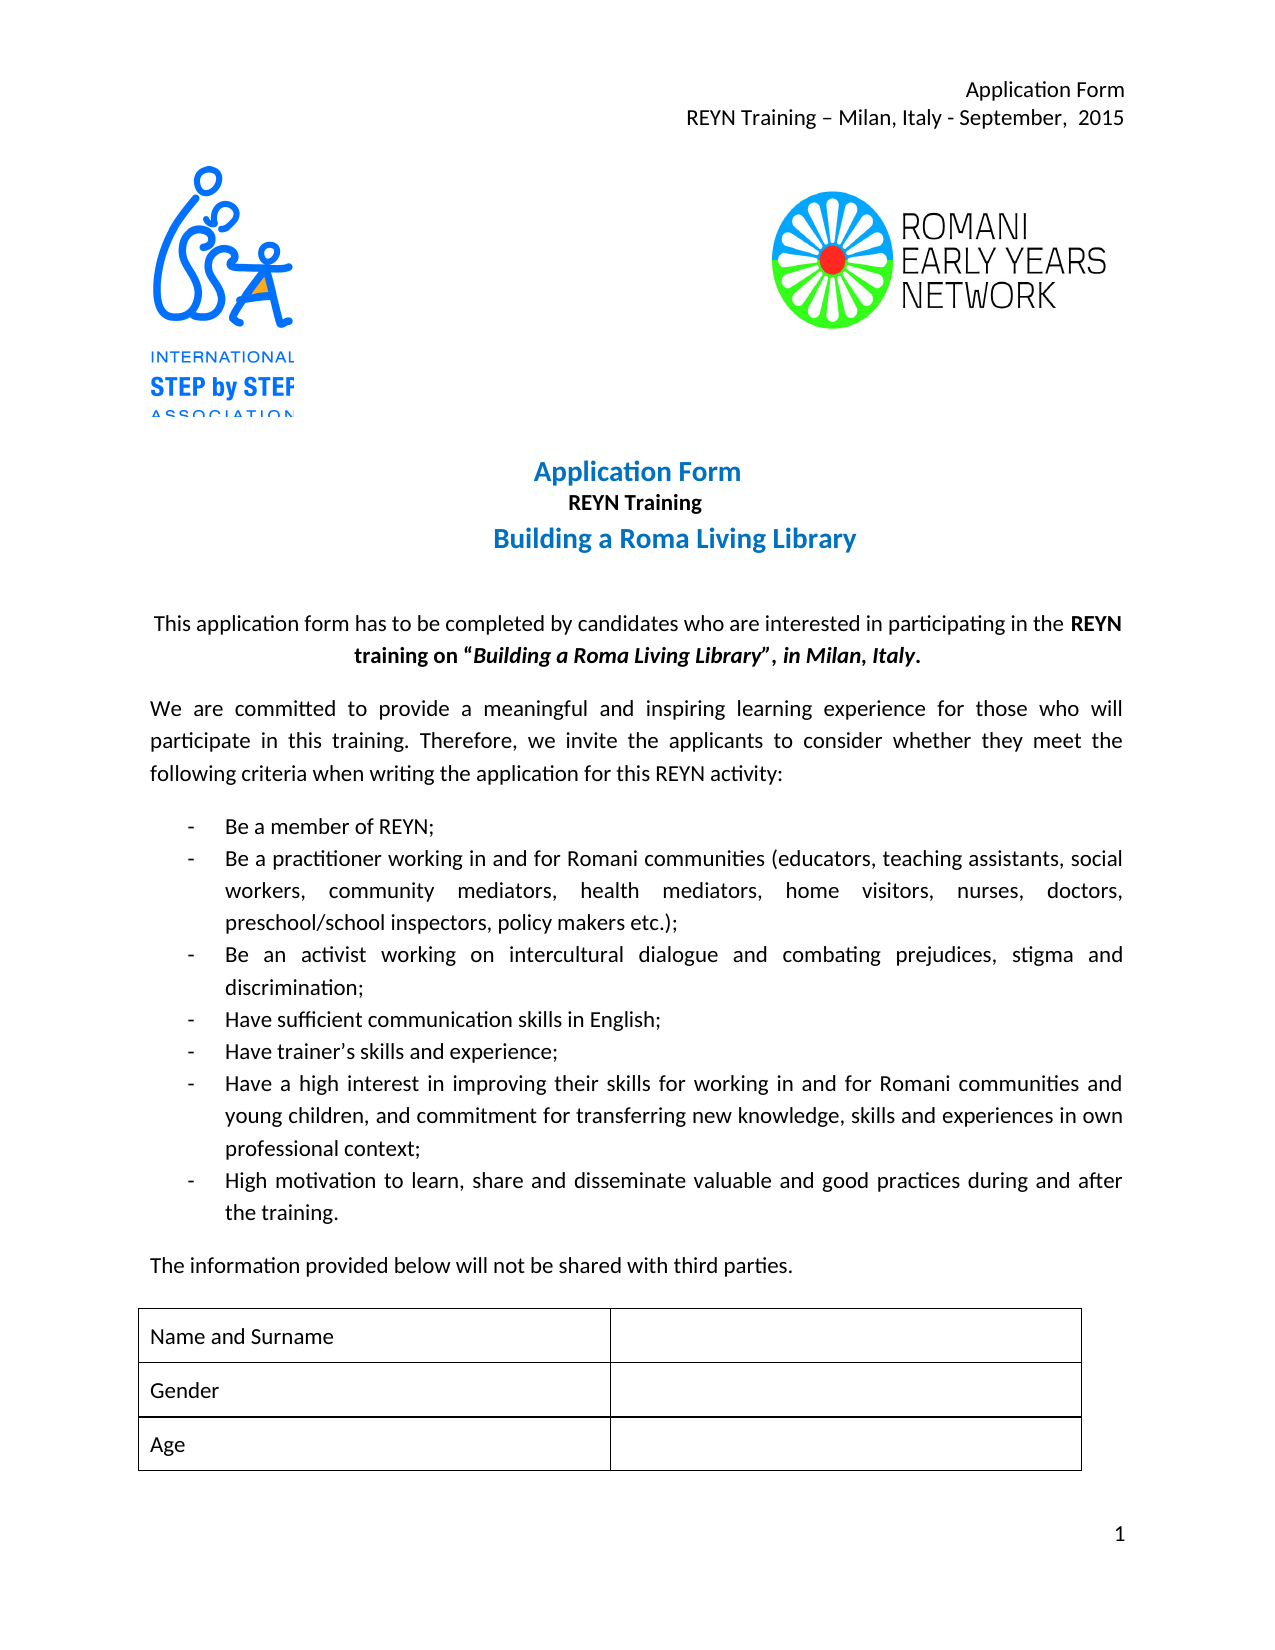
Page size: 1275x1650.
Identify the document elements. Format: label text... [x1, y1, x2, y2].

list Be a practitioner working in and for Romani communities (educators, teaching assistants, social workers, community mediators, health mediators, home visitors, nurses, doctors, preschool/school inspectors, policy makers etc.); [187, 844, 1125, 936]
picture [742, 164, 1139, 352]
table_cell [611, 1418, 1081, 1470]
text REYN Training [150, 488, 1125, 516]
text Application Form [150, 453, 1125, 488]
list Be a member of REYN; [187, 812, 1125, 840]
list Have trainer’s skills and experience; [187, 1037, 1125, 1065]
list Have sufficient communication skills in English; [187, 1005, 1125, 1033]
table_header [611, 1309, 1081, 1362]
picture [150, 166, 294, 417]
table_cell Age [139, 1418, 610, 1470]
list High motivation to learn, share and disseminate valuable and good practices during and after the training. [187, 1166, 1125, 1226]
table_cell Gender [139, 1363, 610, 1416]
list Have a high interest in improving their skills for working in and for Romani communities and young children, and commitment for transferring new knowledge, skills and experiences in own professional context; [187, 1069, 1125, 1162]
text The information provided below will not be shared with third parties. [150, 1251, 1125, 1279]
text We are committed to provide a meaningful and inspiring learning experience for those who will participate in this training. Therefore, we invite the applicants to consider whether they meet the following criteria when writing the application for this REYN activity: [150, 694, 1125, 787]
table_header Name and Surname [139, 1309, 610, 1362]
text This application form has to be completed by candidates who are interested in participating in the REYN training on “Building a Roma Living Library”, in Milan, Italy. [150, 609, 1125, 669]
table_cell [611, 1363, 1081, 1416]
list Be an activist working on intercultural dialogue and combating prejudices, stigma and discrimination; [187, 941, 1125, 1001]
text Building a Roma Living Library [150, 521, 1125, 556]
